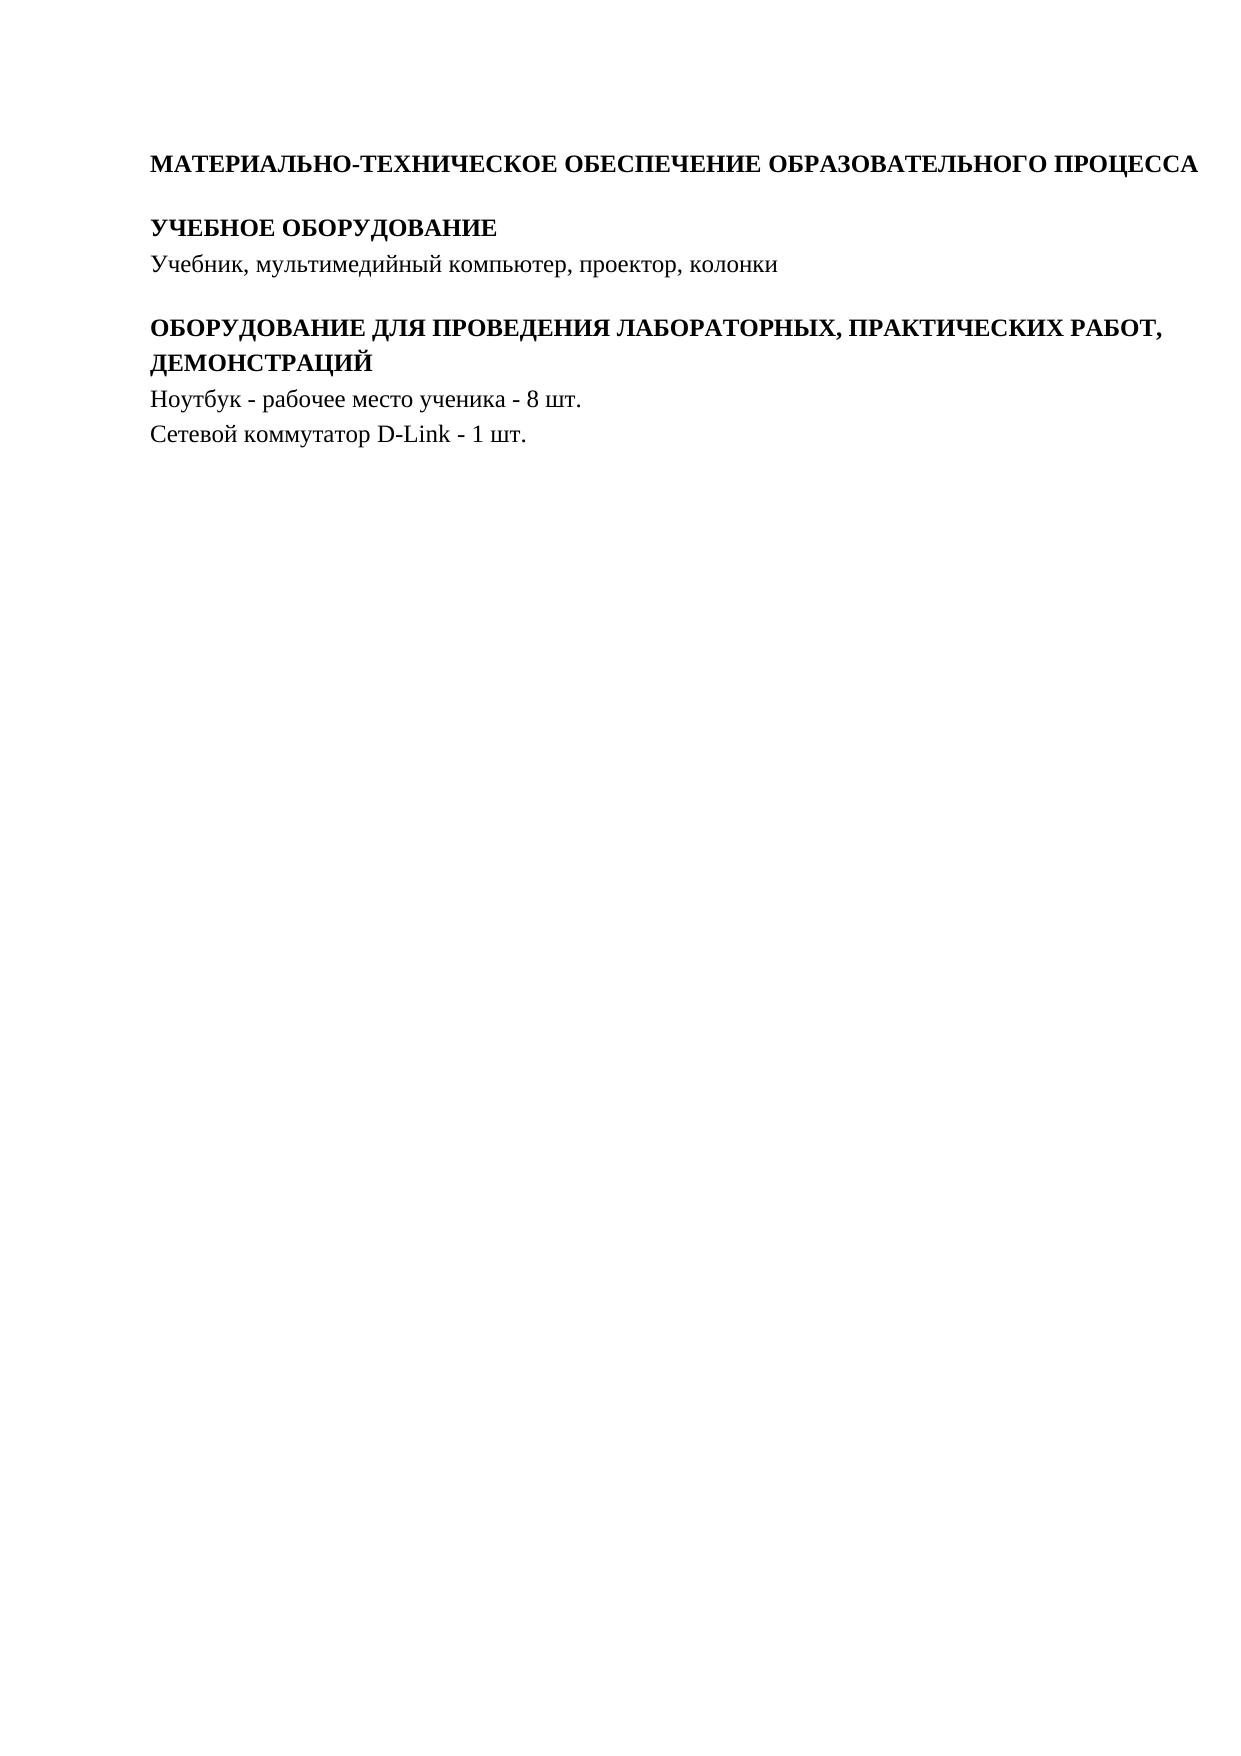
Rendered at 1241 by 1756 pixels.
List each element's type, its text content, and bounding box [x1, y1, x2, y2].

text Учебник, мультимедийный компьютер, проектор, колонки [150, 249, 1213, 278]
subtitle ОБОРУДОВАНИЕ ДЛЯ ПРОВЕДЕНИЯ ЛАБОРАТОРНЫХ, ПРАКТИЧЕСКИХ РАБОТ, ДЕМОНСТРАЦИЙ [150, 313, 1166, 377]
text УЧЕБНОЕ ОБОРУДОВАНИЕ [150, 213, 1213, 242]
text Ноутбук - рабочее место ученика - 8 шт. Сетевой коммутатор D-Link - 1 шт. [150, 384, 584, 448]
subtitle МАТЕРИАЛЬНО-ТЕХНИЧЕСКОЕ ОБЕСПЕЧЕНИЕ ОБРАЗОВАТЕЛЬНОГО ПРОЦЕССА [150, 149, 1213, 178]
